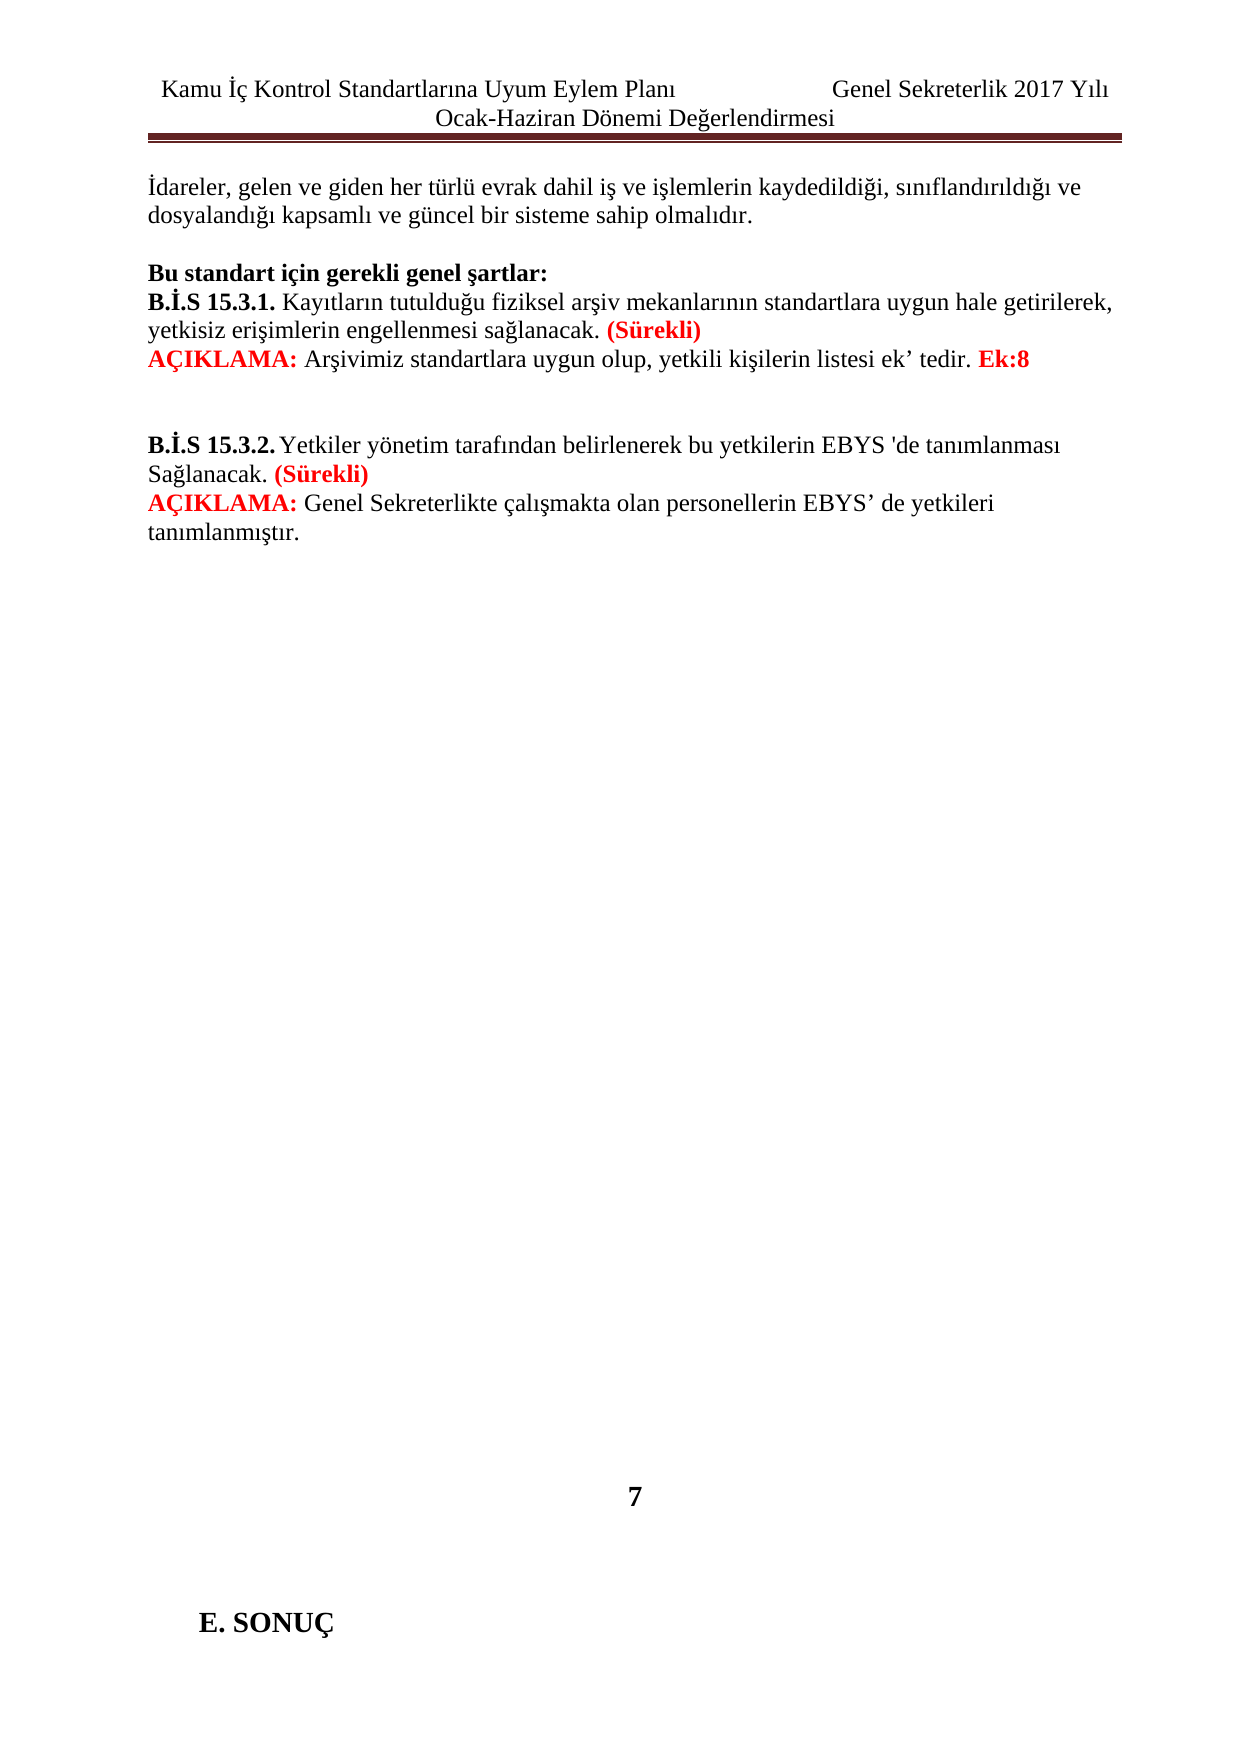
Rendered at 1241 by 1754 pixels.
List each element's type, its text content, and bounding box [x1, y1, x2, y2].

text Sağlanacak. (Sürekli) [148, 459, 1122, 488]
text dosyalandığı kapsamlı ve güncel bir sisteme sahip olmalıdır. [148, 200, 1122, 229]
text 7 [148, 1479, 1122, 1513]
text B.İ.S 15.3.2. Yetkiler yönetim tarafından belirlenerek bu yetkilerin EBYS 'de tanımlanması [148, 430, 1122, 459]
text Bu standart için gerekli genel şartlar: [148, 258, 1122, 287]
text AÇIKLAMA: Arşivimiz standartlara uygun olup, yetkili kişilerin listesi ek’ tedir. Ek:8 [148, 344, 1122, 373]
text AÇIKLAMA: Genel Sekreterlikte çalışmakta olan personellerin EBYS’ de yetkileri tanımlanmıştır. [148, 488, 1122, 545]
text B.İ.S 15.3.1. Kayıtların tutulduğu fiziksel arşiv mekanlarının standartlara uygun hale getirilerek, yetkisiz erişimlerin engellenmesi sağlanacak. (Sürekli) [148, 287, 1122, 344]
text E. SONUÇ [148, 1605, 1122, 1638]
text İdareler, gelen ve giden her türlü evrak dahil iş ve işlemlerin kaydedildiği, sınıflandırıldığı ve [148, 172, 1122, 200]
